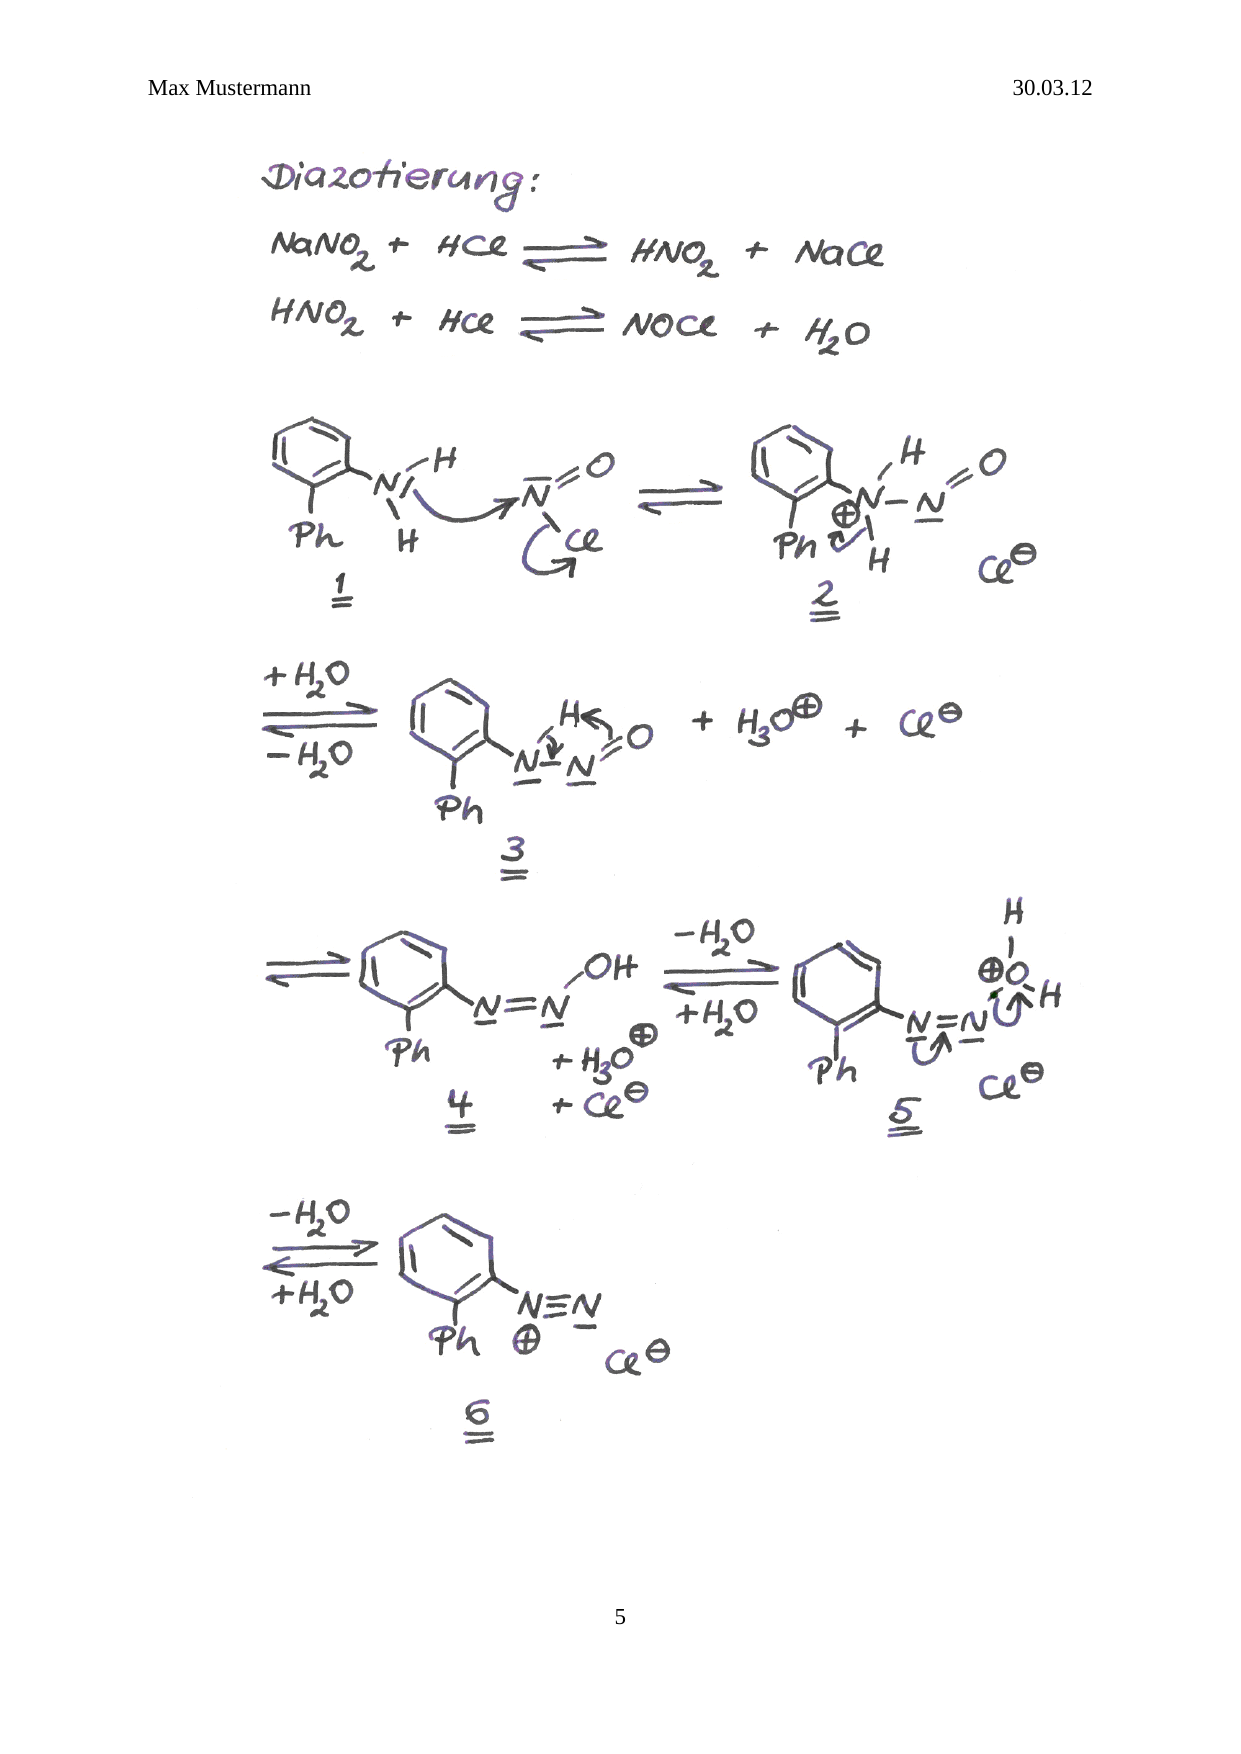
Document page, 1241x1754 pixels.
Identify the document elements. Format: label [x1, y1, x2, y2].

picture [147, 147, 1092, 1498]
